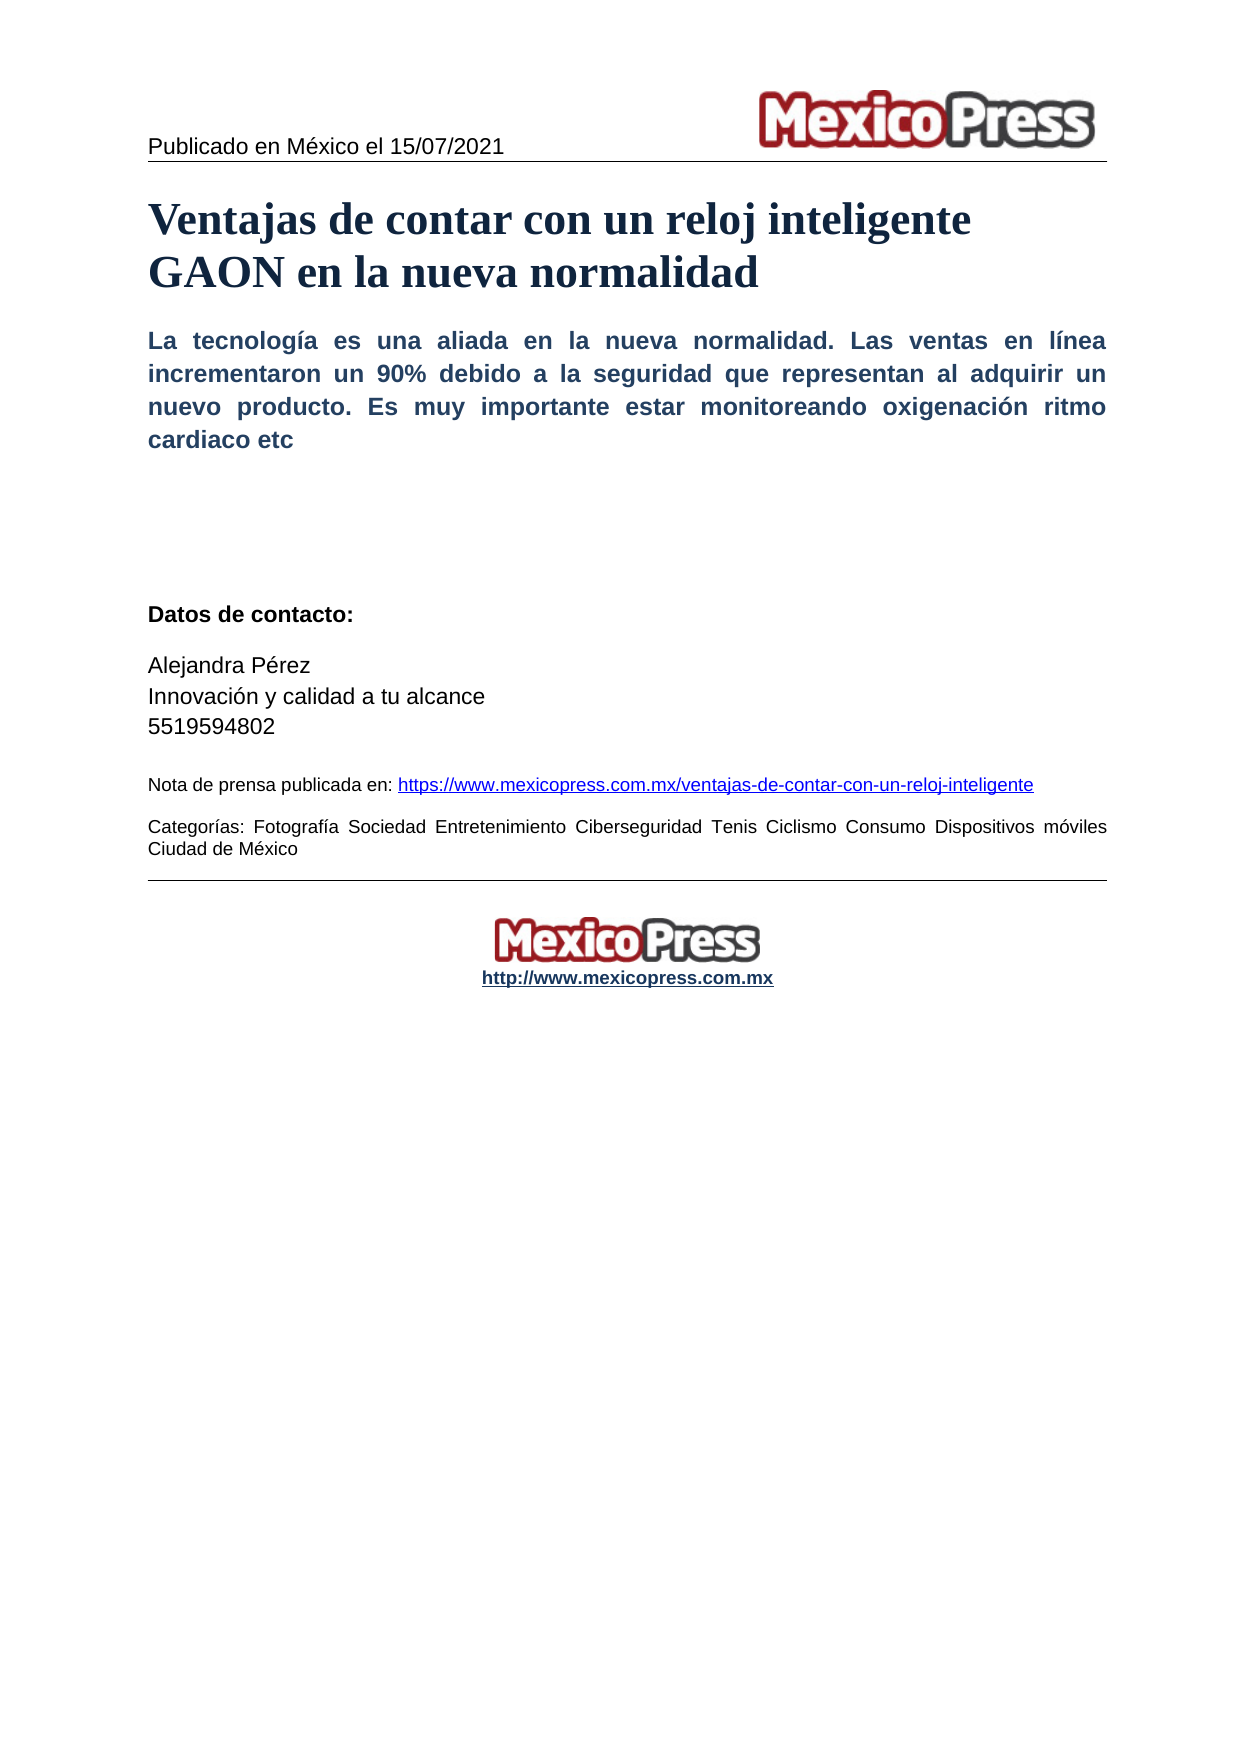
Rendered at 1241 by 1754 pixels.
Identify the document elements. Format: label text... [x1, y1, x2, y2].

picture [759, 90, 1096, 133]
text Nota de prensa publicada en: https://www.mexicopress.com.mx/ventajas-de-contar-con-un-reloj-inteligente [148, 773, 1107, 795]
text 5519594802 [148, 713, 1063, 739]
subtitle La tecnología es una aliada en la nueva normalidad. Las ventas en línea incrementaron un 90% debido a la seguridad que representan al adquirir un nuevo producto. Es muy importante estar monitoreando oxigenación ritmo cardiaco etc [148, 326, 1107, 454]
text Categorías: Fotografía Sociedad Entretenimiento Ciberseguridad Tenis Ciclismo Consumo Dispositivos móviles Ciudad de México [148, 816, 1107, 859]
picture [494, 917, 760, 963]
subtitle Ventajas de contar con un reloj inteligente GAON en la nueva normalidad [148, 192, 1107, 297]
text http://www.mexicopress.com.mx [148, 967, 1107, 989]
text Publicado en México el 15/07/2021 [148, 133, 1107, 161]
text Datos de contacto: [148, 601, 1107, 628]
text Alejandra Pérez [148, 652, 1063, 679]
text Innovación y calidad a tu alcance [148, 683, 1063, 709]
